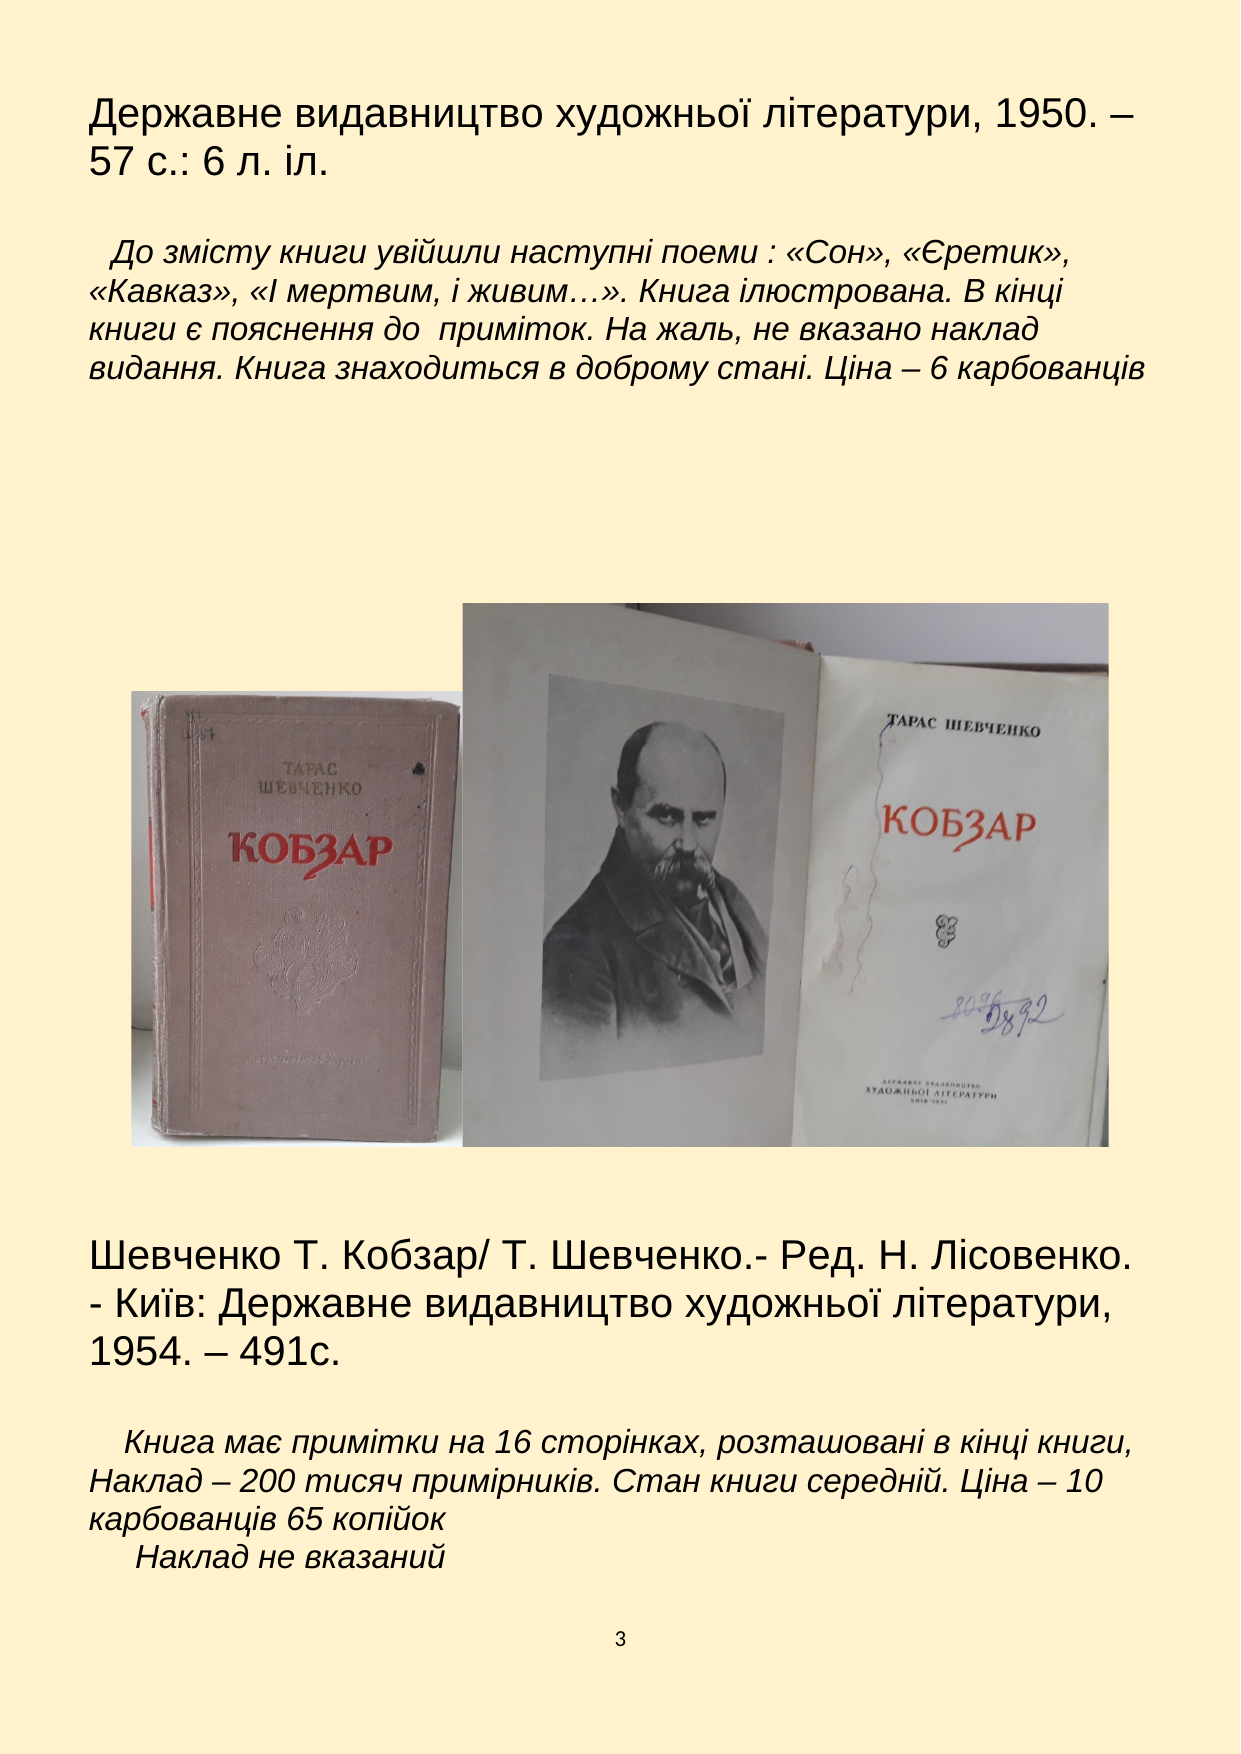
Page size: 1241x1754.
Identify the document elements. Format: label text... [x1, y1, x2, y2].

picture [131, 603, 1109, 1147]
text Шевченко Т. Кобзар/ Т. Шевченко.- Ред. Н. Лісовенко. - Київ: Державне видавництво художньої літератури, 1954. – 491с. [89, 1231, 1152, 1374]
text Книга має примітки на 16 сторінках, розташовані в кінці книги, Наклад – 200 тисяч примірників. Стан книги середній. Ціна – 10 карбованців 65 копійок [89, 1422, 1152, 1537]
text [89, 89, 1152, 184]
text До змісту книги увійшли наступні поеми : «Сон», «Єретик», «Кавказ», «І мертвим, і живим…». Книга ілюстрована. В кінці книги є пояснення до приміток. На жаль, не вказано наклад видання. Книга знаходиться в доброму стані. Ціна – 6 карбованців [89, 232, 1152, 386]
text Наклад не вказаний [89, 1537, 1152, 1576]
